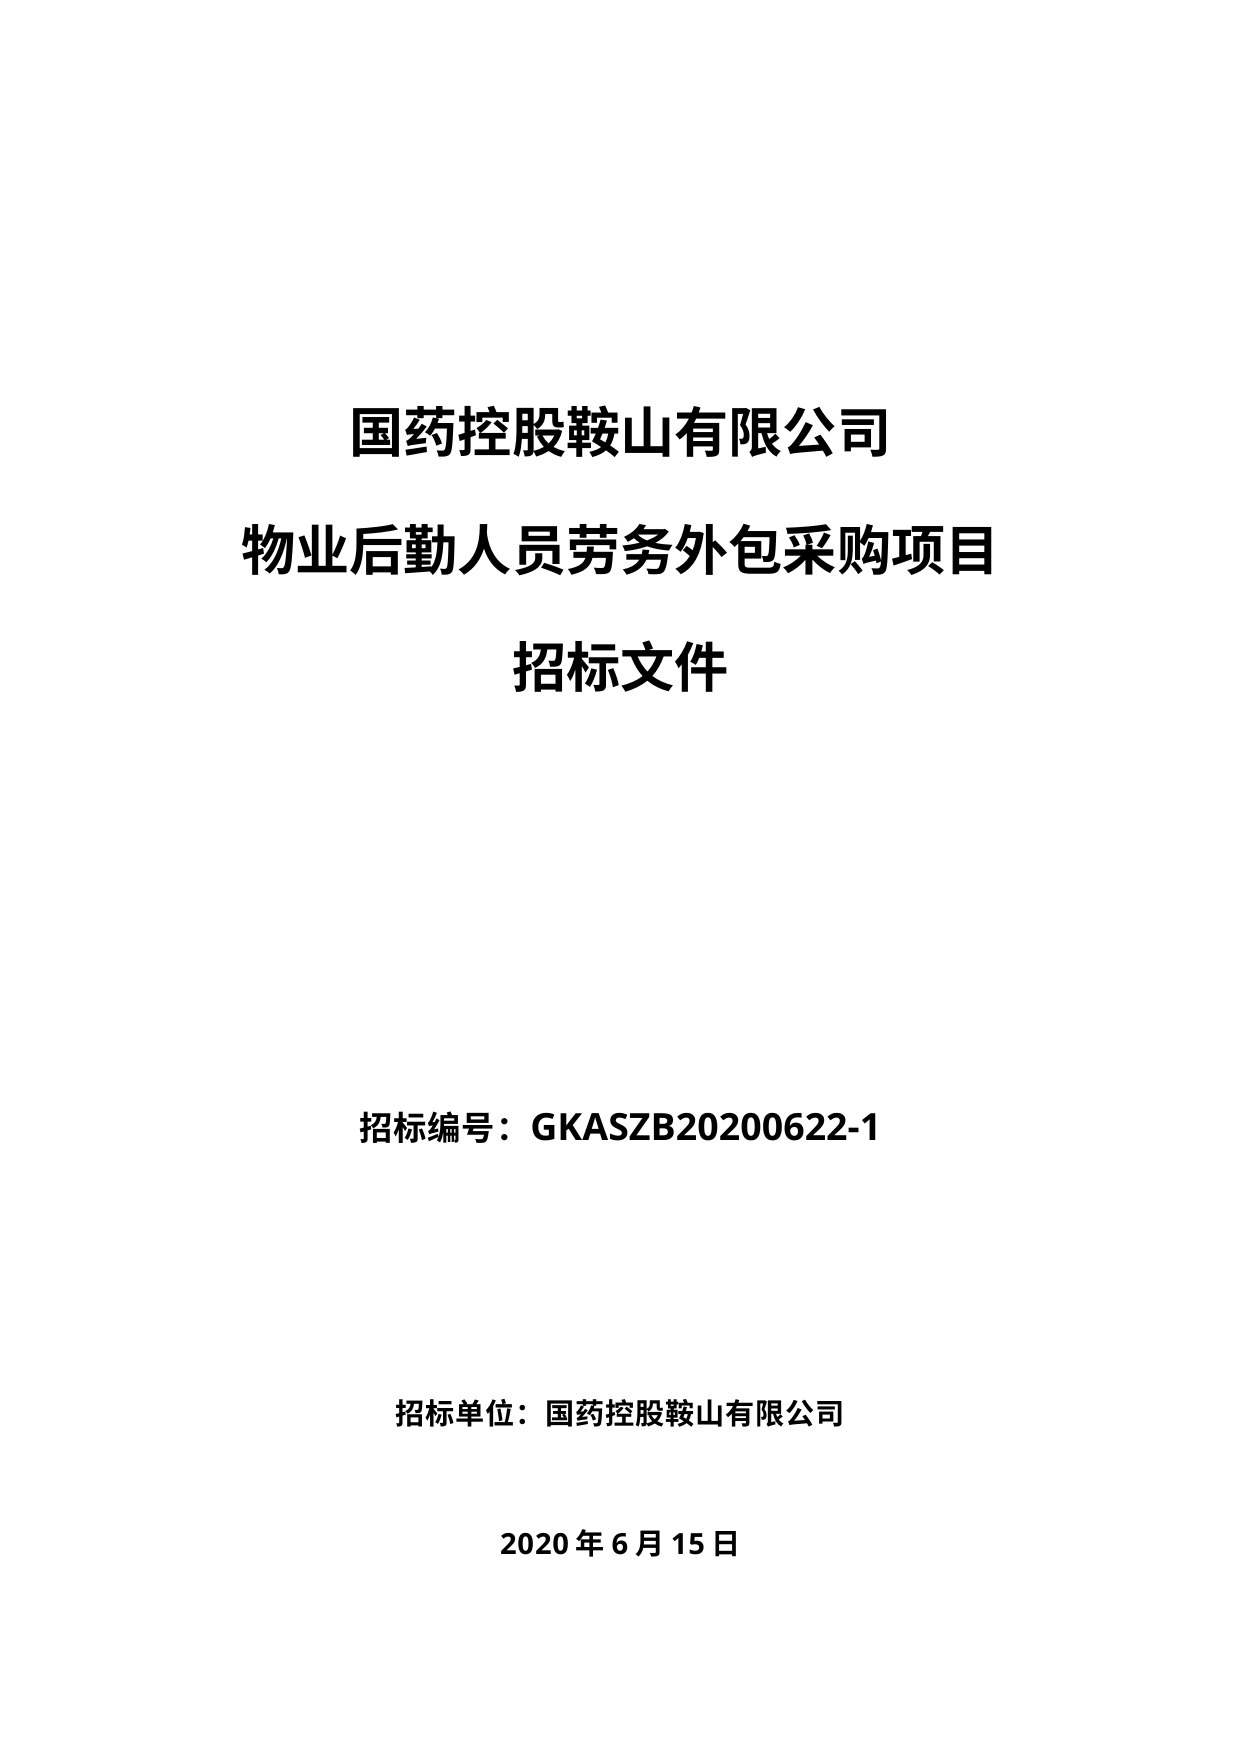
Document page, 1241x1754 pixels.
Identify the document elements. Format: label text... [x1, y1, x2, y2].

text 物业后勤人员劳务外包采购项目 [148, 507, 1092, 586]
text 2020年6月15日 [148, 1509, 1092, 1574]
text 招标编号：GKASZB20200622-1 [148, 1093, 1092, 1158]
text 国药控股鞍山有限公司 [148, 389, 1092, 468]
text 招标文件 [148, 625, 1092, 703]
text 招标单位：国药控股鞍山有限公司 [148, 1379, 1092, 1444]
